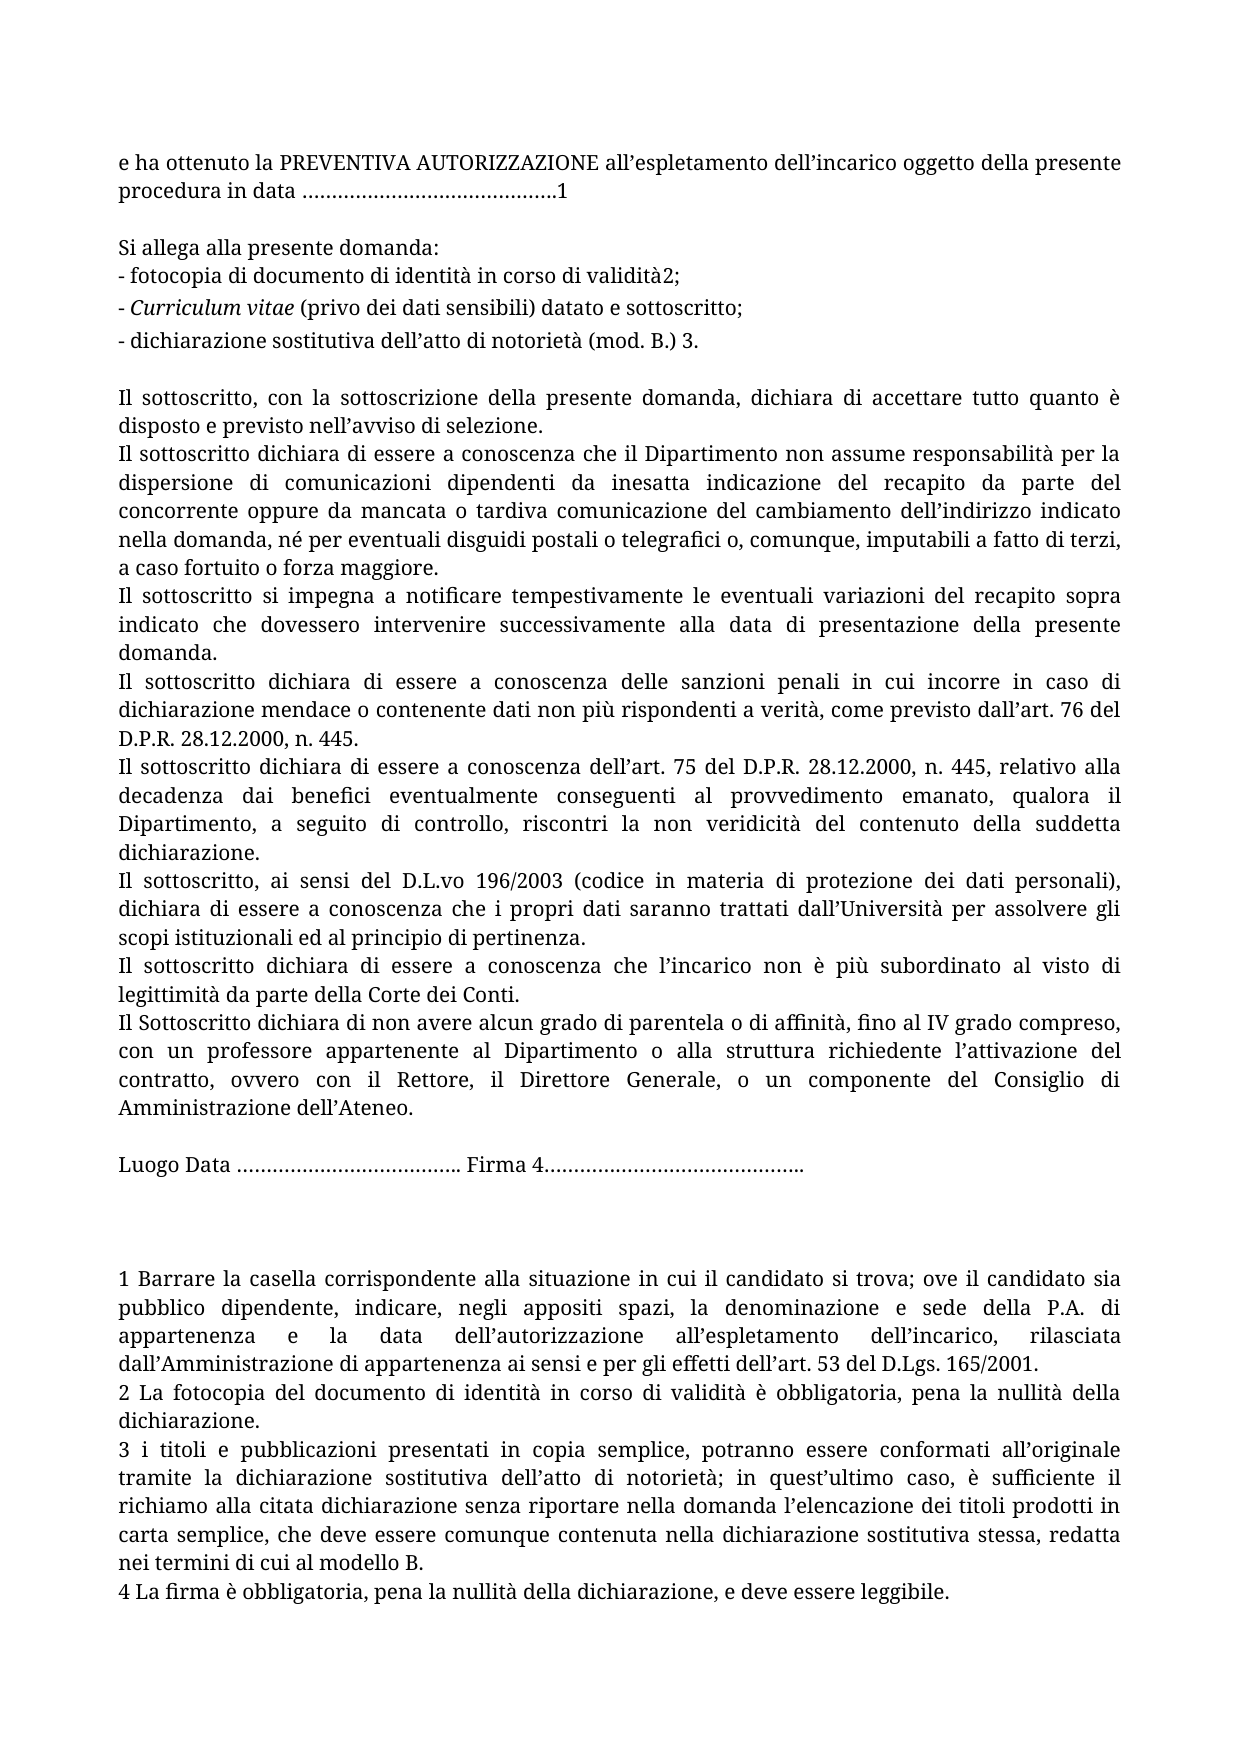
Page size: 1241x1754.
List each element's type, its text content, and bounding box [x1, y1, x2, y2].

text - Curriculum vitae (privo dei dati sensibili) datato e sottoscritto; [118, 293, 1122, 322]
text Il sottoscritto, ai sensi del D.L.vo 196/2003 (codice in materia di protezione dei dati personali), dichiara di essere a conoscenza che i propri dati saranno trattati dall’Università per assolvere gli scopi istituzionali ed al principio di pertinenza. [118, 866, 1122, 951]
text 2 La fotocopia del documento di identità in corso di validità è obbligatoria, pena la nullità della dichiarazione. [118, 1378, 1122, 1435]
text 1 Barrare la casella corrispondente alla situazione in cui il candidato si trova; ove il candidato sia pubblico dipendente, indicare, negli appositi spazi, la denominazione e sede della P.A. di appartenenza e la data dell’autorizzazione all’espletamento dell’incarico, rilasciata dall’Amministrazione di appartenenza ai sensi e per gli effetti dell’art. 53 del D.Lgs. 165/2001. [118, 1264, 1122, 1378]
text 3 i titoli e pubblicazioni presentati in copia semplice, potranno essere conformati all’originale tramite la dichiarazione sostitutiva dell’atto di notorietà; in quest’ultimo caso, è sufficiente il richiamo alla citata dichiarazione senza riportare nella domanda l’elencazione dei titoli prodotti in carta semplice, che deve essere comunque contenuta nella dichiarazione sostitutiva stessa, redatta nei termini di cui al modello B. [118, 1435, 1122, 1577]
text Il sottoscritto dichiara di essere a conoscenza che l’incarico non è più subordinato al visto di legittimità da parte della Corte dei Conti. [118, 951, 1122, 1008]
text Si allega alla presente domanda: [118, 233, 1122, 261]
text Il sottoscritto si impegna a notificare tempestivamente le eventuali variazioni del recapito sopra indicato che dovessero intervenire successivamente alla data di presentazione della presente domanda. [118, 582, 1122, 667]
text Il sottoscritto dichiara di essere a conoscenza delle sanzioni penali in cui incorre in caso di dichiarazione mendace o contenente dati non più rispondenti a verità, come previsto dall’art. 76 del D.P.R. 28.12.2000, n. 445. [118, 667, 1122, 752]
text 4 La firma è obbligatoria, pena la nullità della dichiarazione, e deve essere leggibile. [118, 1577, 1122, 1605]
text Il sottoscritto dichiara di essere a conoscenza dell’art. 75 del D.P.R. 28.12.2000, n. 445, relativo alla decadenza dai benefici eventualmente conseguenti al provvedimento emanato, qualora il Dipartimento, a seguito di controllo, riscontri la non veridicità del contenuto della suddetta dichiarazione. [118, 752, 1122, 866]
text - dichiarazione sostitutiva dell’atto di notorietà (mod. B.) 3. [118, 326, 1122, 354]
text e ha ottenuto la PREVENTIVA AUTORIZZAZIONE all’espletamento dell’incarico oggetto della presente procedura in data …………………………………….1 [118, 148, 1122, 204]
text - fotocopia di documento di identità in corso di validità2; [118, 261, 1122, 290]
text Il Sottoscritto dichiara di non avere alcun grado di parentela o di affinità, fino al IV grado compreso, con un professore appartenente al Dipartimento o alla struttura richiedente l’attivazione del contratto, ovvero con il Rettore, il Direttore Generale, o un componente del Consiglio di Amministrazione dell’Ateneo. [118, 1008, 1122, 1122]
text Luogo Data ……………………………….. Firma 4…………………………………….. [118, 1150, 1122, 1179]
text Il sottoscritto, con la sottoscrizione della presente domanda, dichiara di accettare tutto quanto è disposto e previsto nell’avviso di selezione. [118, 383, 1122, 439]
text Il sottoscritto dichiara di essere a conoscenza che il Dipartimento non assume responsabilità per la dispersione di comunicazioni dipendenti da inesatta indicazione del recapito da parte del concorrente oppure da mancata o tardiva comunicazione del cambiamento dell’indirizzo indicato nella domanda, né per eventuali disguidi postali o telegrafici o, comunque, imputabili a fatto di terzi, a caso fortuito o forza maggiore. [118, 439, 1122, 582]
